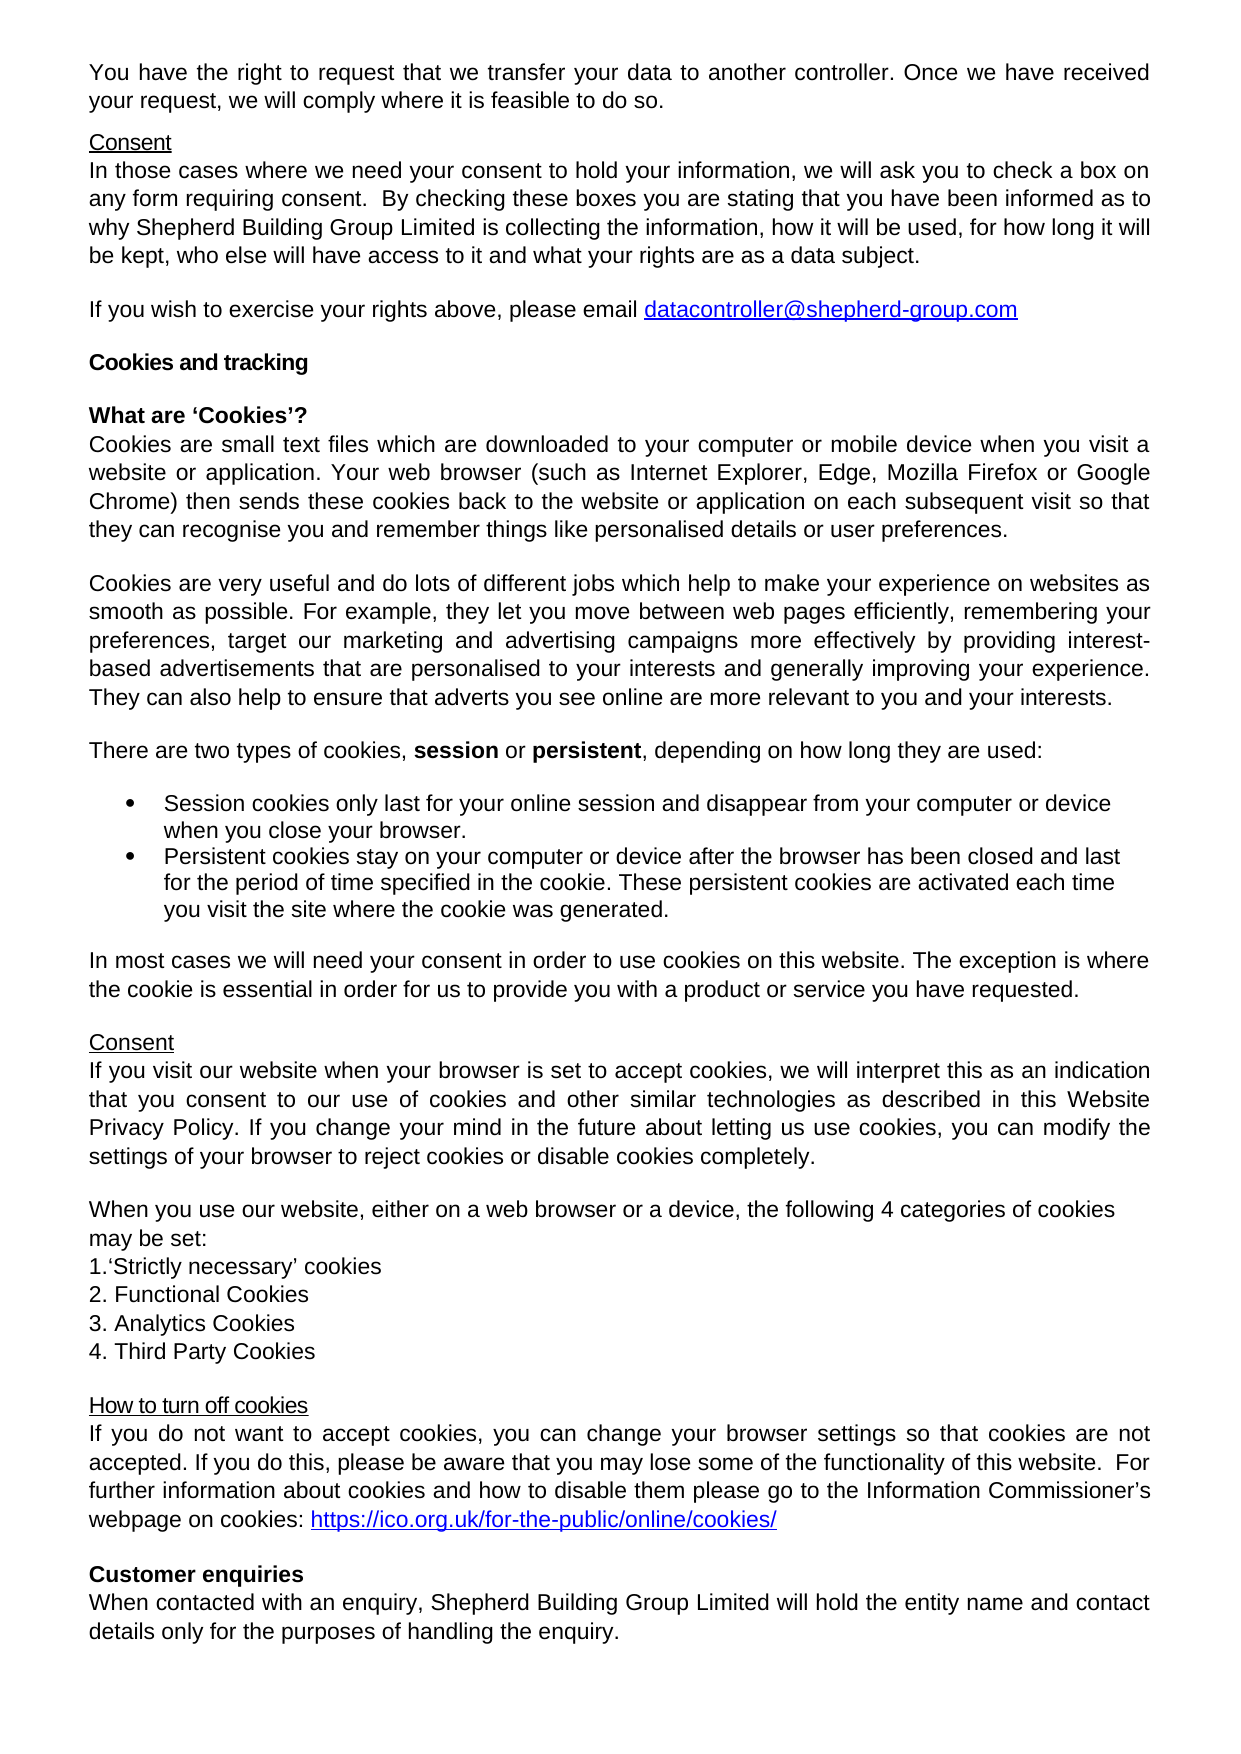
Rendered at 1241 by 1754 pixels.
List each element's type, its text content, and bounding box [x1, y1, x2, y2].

text Cookies are very useful and do lots of different jobs which help to make your experience on websites as smooth as possible. For example, they let you move between web pages efficiently, remembering your preferences, target our marketing and advertising campaigns more effectively by providing interest-based advertisements that are personalised to your interests and generally improving your experience. They can also help to ensure that adverts you see online are more relevant to you and your interests. [89, 570, 1152, 710]
text Cookies and tracking [89, 349, 1152, 375]
text If you wish to exercise your rights above, please email datacontroller@shepherd-group.com [89, 296, 1152, 322]
text You have the right to request that we transfer your data to another controller. Once we have received your request, we will comply where it is feasible to do so. [89, 59, 1152, 114]
text There are two types of cookies, session or persistent, depending on how long they are used: [89, 737, 1152, 763]
text If you do not want to accept cookies, you can change your browser settings so that cookies are not accepted. If you do this, please be aware that you may lose some of the functionality of this website. For further information about cookies and how to disable them please go to the Information Commissioner’s webpage on cookies: https://ico.org.uk/for-the-public/online/cookies/ [89, 1420, 1152, 1534]
text When you use our website, either on a web browser or a device, the following 4 categories of cookies may be set: 1.‘Strictly necessary’ cookies 2. Functional Cookies 3. Analytics Cookies 4. Third Party Cookies [89, 1196, 1152, 1365]
list Persistent cookies stay on your computer or device after the browser has been closed and last for the period of time specified in the cookie. These persistent cookies are activated each time you visit the site where the cookie was generated. [126, 843, 1152, 922]
text When contacted with an enquiry, Shepherd Building Group Limited will hold the entity name and contact details only for the purposes of handling the enquiry. [89, 1589, 1152, 1644]
list Session cookies only last for your online session and disappear from your computer or device when you close your browser. [126, 790, 1152, 843]
text In those cases where we need your consent to hold your information, we will ask you to check a box on any form requiring consent. By checking these boxes you are stating that you have been informed as to why Shepherd Building Group Limited is collecting the information, how it will be used, for how long it will be kept, who else will have access to it and what your rights are as a data subject. [89, 157, 1152, 268]
text Cookies are small text files which are downloaded to your computer or mobile device when you visit a website or application. Your web browser (such as Internet Explorer, Edge, Mozilla Firefox or Google Chrome) then sends these cookies back to the website or application on each subsequent visit so that they can recognise you and remember things like personalised details or user preferences. [89, 431, 1152, 543]
text In most cases we will need your consent in order to use cookies on this website. The exception is where the cookie is essential in order for us to provide you with a product or service you have requested. [89, 947, 1152, 1002]
text What are ‘Cookies’? [89, 402, 1152, 429]
text How to turn off cookies [89, 1392, 1152, 1418]
text Consent If you visit our website when your browser is set to accept cookies, we will interpret this as an indication that you consent to our use of cookies and other similar technologies as described in this Website Privacy Policy. If you change your mind in the future about letting us use cookies, you can modify the settings of your browser to reject cookies or disable cookies completely. [89, 1029, 1152, 1169]
text Consent [89, 128, 1152, 155]
text Customer enquiries [89, 1561, 1152, 1587]
